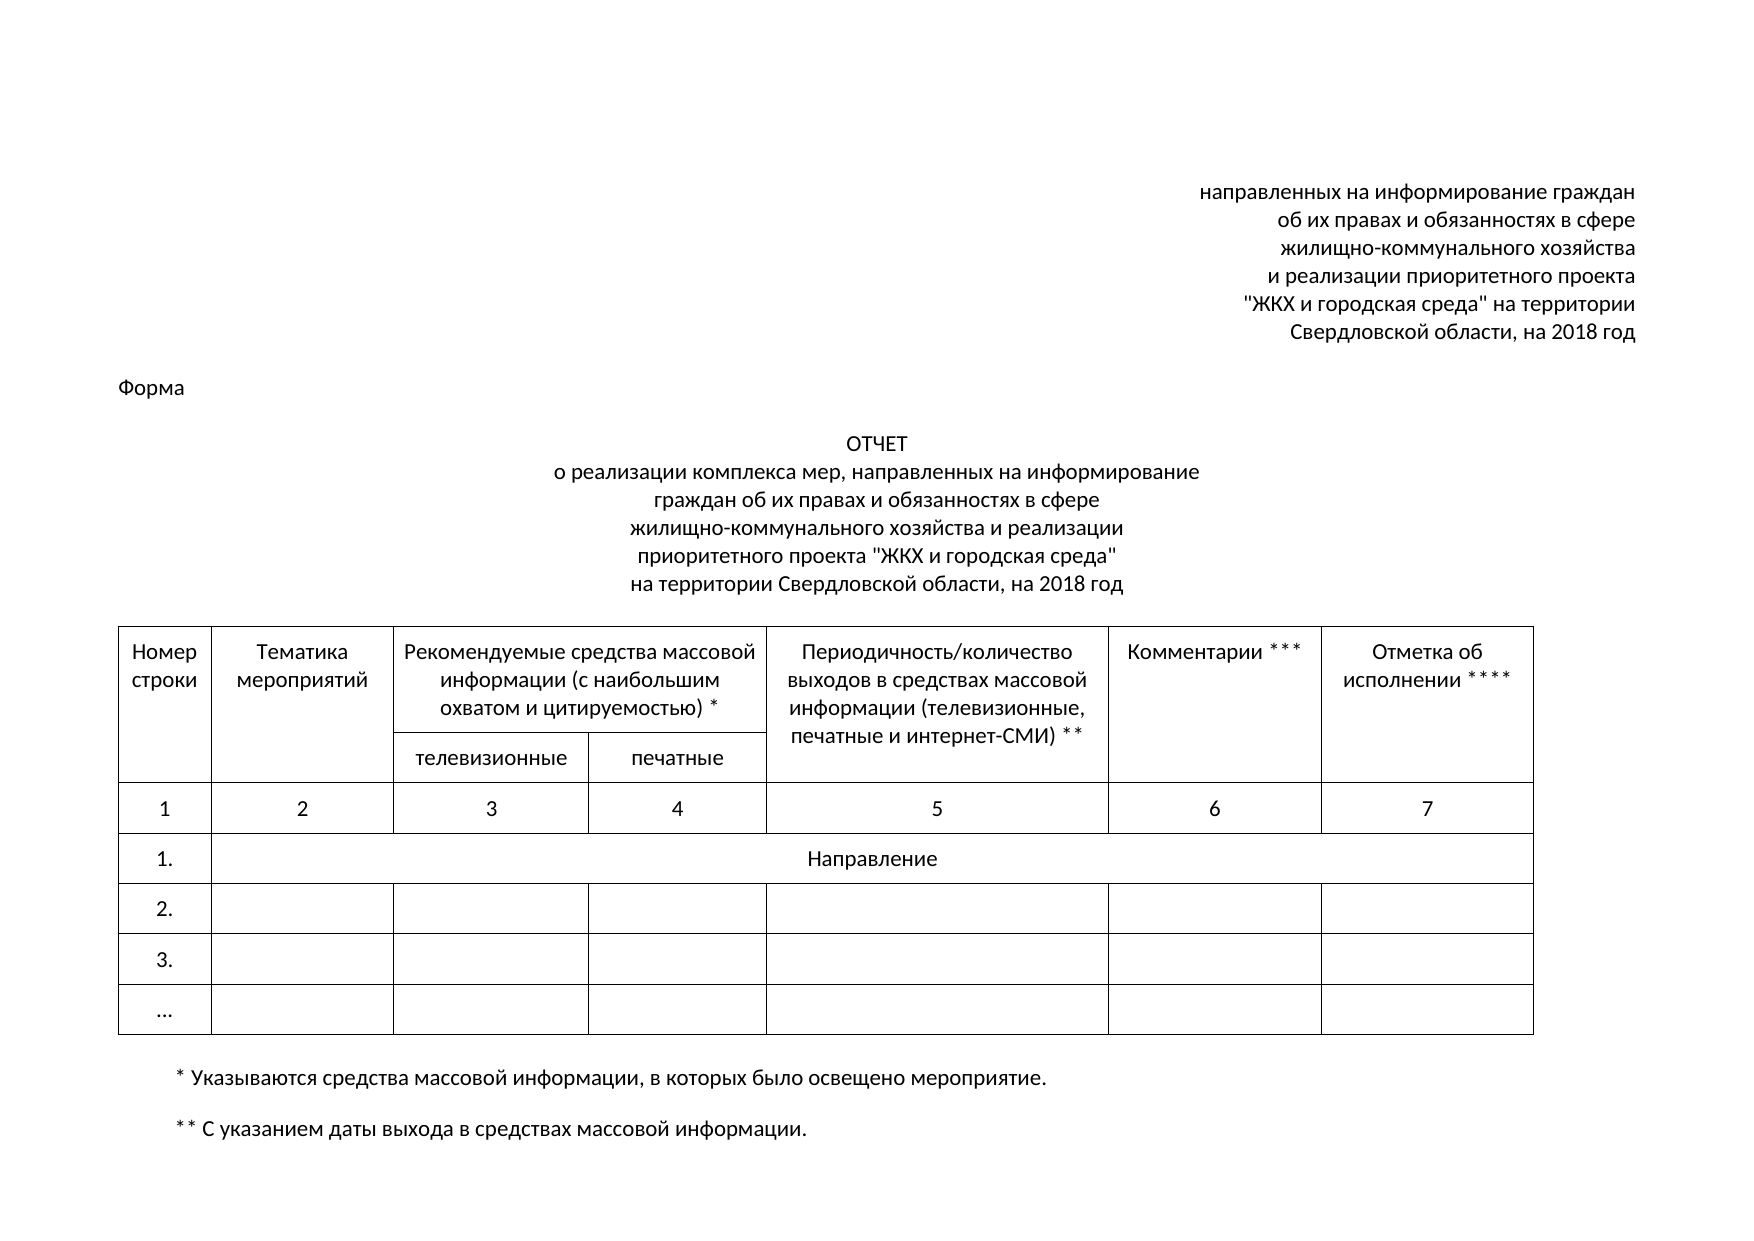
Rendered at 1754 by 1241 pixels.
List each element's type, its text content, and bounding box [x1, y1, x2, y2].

text жилищно-коммунального хозяйства [118, 233, 1636, 261]
text ** С указанием даты выхода в средствах массовой информации. [118, 1114, 1636, 1142]
text * Указываются средства массовой информации, в которых было освещено мероприятие. [118, 1063, 1636, 1091]
table_cell 7 [1322, 783, 1533, 832]
table_cell [767, 884, 1108, 933]
text Свердловской области, на 2018 год [118, 317, 1636, 345]
table_cell [394, 884, 588, 933]
text "ЖКХ и городская среда" на территории [118, 289, 1636, 317]
table_cell [1322, 884, 1533, 933]
table_cell [212, 884, 393, 933]
table_cell 5 [767, 783, 1108, 832]
table_cell 6 [1109, 783, 1321, 832]
text приоритетного проекта "ЖКХ и городская среда" [118, 541, 1636, 569]
table_header Тематика мероприятий [212, 627, 393, 782]
text граждан об их правах и обязанностях в сфере [118, 485, 1636, 513]
table_cell [589, 884, 766, 933]
table_cell 2. [119, 884, 211, 933]
table_cell [589, 985, 766, 1034]
table_header Комментарии *** [1109, 627, 1321, 782]
table_cell ... [119, 985, 211, 1034]
table_cell [1322, 985, 1533, 1034]
text об их правах и обязанностях в сфере [118, 205, 1636, 233]
text ОТЧЕТ [118, 429, 1636, 457]
text жилищно-коммунального хозяйства и реализации [118, 513, 1636, 541]
text Форма [118, 373, 1636, 401]
table_cell [767, 985, 1108, 1034]
table_cell [212, 934, 393, 983]
table_cell Направление [212, 834, 1533, 883]
table_header Рекомендуемые средства массовой информации (с наибольшим охватом и цитируемостью) * [394, 627, 766, 732]
table_cell печатные [589, 733, 766, 782]
table_cell телевизионные [394, 733, 588, 782]
table_cell [1322, 934, 1533, 983]
table_header Отметка об исполнении **** [1322, 627, 1533, 782]
table_cell [394, 934, 588, 983]
text на территории Свердловской области, на 2018 год [118, 569, 1636, 597]
table_cell [212, 985, 393, 1034]
table_cell 3. [119, 934, 211, 983]
text о реализации комплекса мер, направленных на информирование [118, 457, 1636, 485]
table_cell 4 [589, 783, 766, 832]
table_cell 1. [119, 834, 211, 883]
table_header Периодичность/количество выходов в средствах массовой информации (телевизионные, печатные и интернет-СМИ) ** [767, 627, 1108, 782]
table_cell [394, 985, 588, 1034]
table_cell 3 [394, 783, 588, 832]
table_header Номер строки [119, 627, 211, 782]
table_cell [1109, 985, 1321, 1034]
table_cell 1 [119, 783, 211, 832]
text и реализации приоритетного проекта [118, 261, 1636, 289]
text направленных на информирование граждан [118, 177, 1636, 205]
table_cell [1109, 884, 1321, 933]
table_cell [1109, 934, 1321, 983]
table_cell [767, 934, 1108, 983]
table_cell [589, 934, 766, 983]
table_cell 2 [212, 783, 393, 832]
